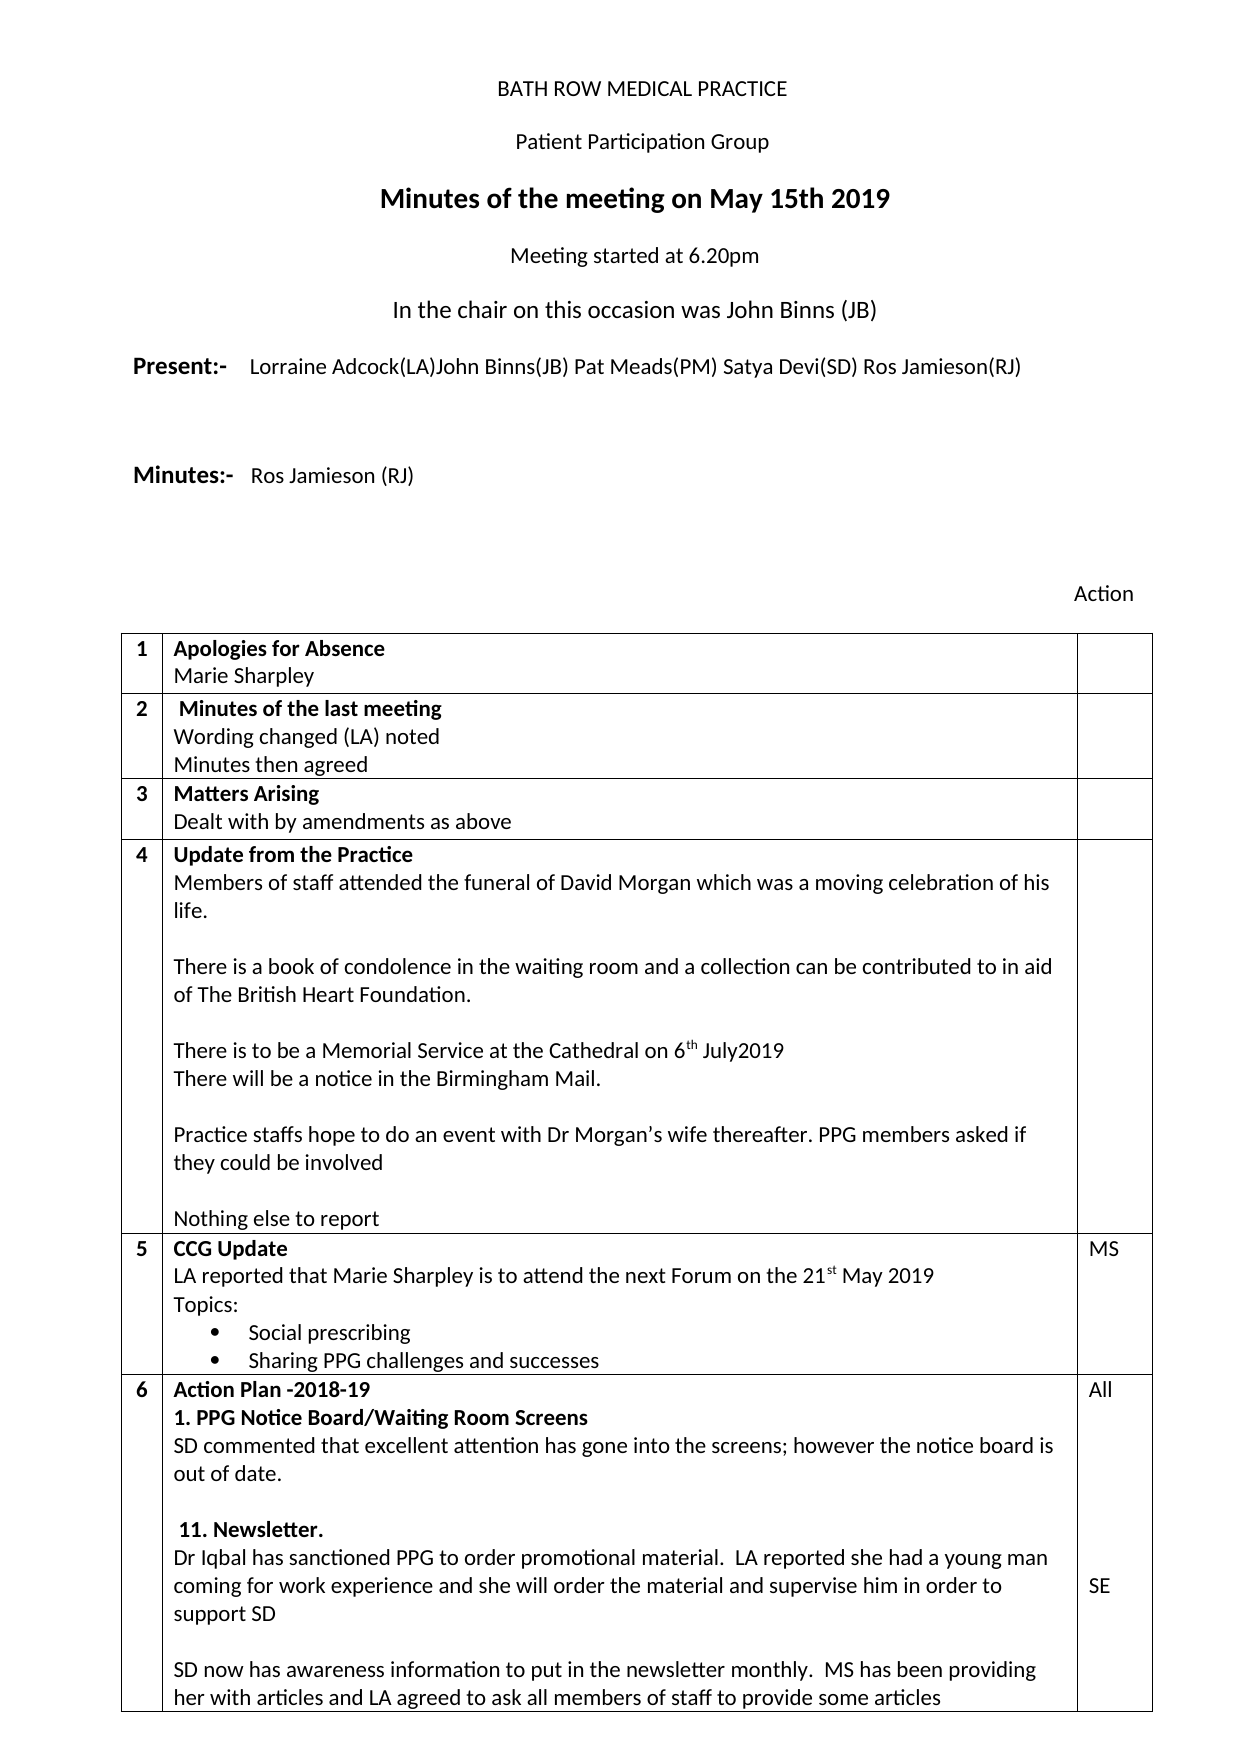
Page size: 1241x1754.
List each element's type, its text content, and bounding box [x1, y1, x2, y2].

text Patient Participation Group [133, 127, 1152, 155]
text Action [133, 515, 1137, 608]
table_cell Minutes of the last meeting Wording changed (LA) noted Minutes then agreed [163, 694, 1077, 778]
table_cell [163, 1375, 1077, 1711]
table_header Apologies for Absence Marie Sharpley [163, 634, 1077, 693]
text Present:- Lorraine Adcock(LA)John Binns(JB) Pat Meads(PM) Satya Devi(SD) Ros Jamieson(RJ) [133, 351, 1137, 381]
text BATH ROW MEDICAL PRACTICE [133, 74, 1152, 102]
table_cell 6 [122, 1375, 162, 1711]
table_cell 4 [122, 840, 162, 1233]
text In the chair on this occasion was John Binns (JB) [133, 295, 1137, 325]
table_cell CCG Update LA reported that Marie Sharpley is to attend the next Forum on the 21st May 2019 Topics: Social prescribing Sharing PPG challenges and successes [163, 1234, 1077, 1374]
table_cell [1078, 840, 1152, 1233]
table_cell [1078, 694, 1152, 778]
text Minutes:- Ros Jamieson (RJ) [133, 459, 1137, 490]
table_cell 5 [122, 1234, 162, 1374]
table_cell [1078, 779, 1152, 839]
table_header 1 [122, 634, 162, 693]
table_header [1078, 634, 1152, 693]
table_cell Matters Arising Dealt with by amendments as above [163, 779, 1077, 839]
table_cell MS [1078, 1234, 1152, 1374]
table_cell 3 [122, 779, 162, 839]
table_cell Update from the Practice Members of staff attended the funeral of David Morgan which was a moving celebration of his life. There is a book of condolence in the waiting room and a collection can be contributed to in aid of The British Heart Foundation. There is to be a Memorial Service at the Cathedral on 6th July2019 There will be a notice in the Birmingham Mail. Practice staffs hope to do an event with Dr Morgan’s wife thereafter. PPG members asked if they could be involved Nothing else to report [163, 840, 1077, 1233]
table_cell All SE [1078, 1375, 1152, 1711]
table_cell 2 [122, 694, 162, 778]
text Minutes of the meeting on May 15th 2019 [133, 180, 1137, 216]
text Meeting started at 6.20pm [133, 242, 1137, 270]
